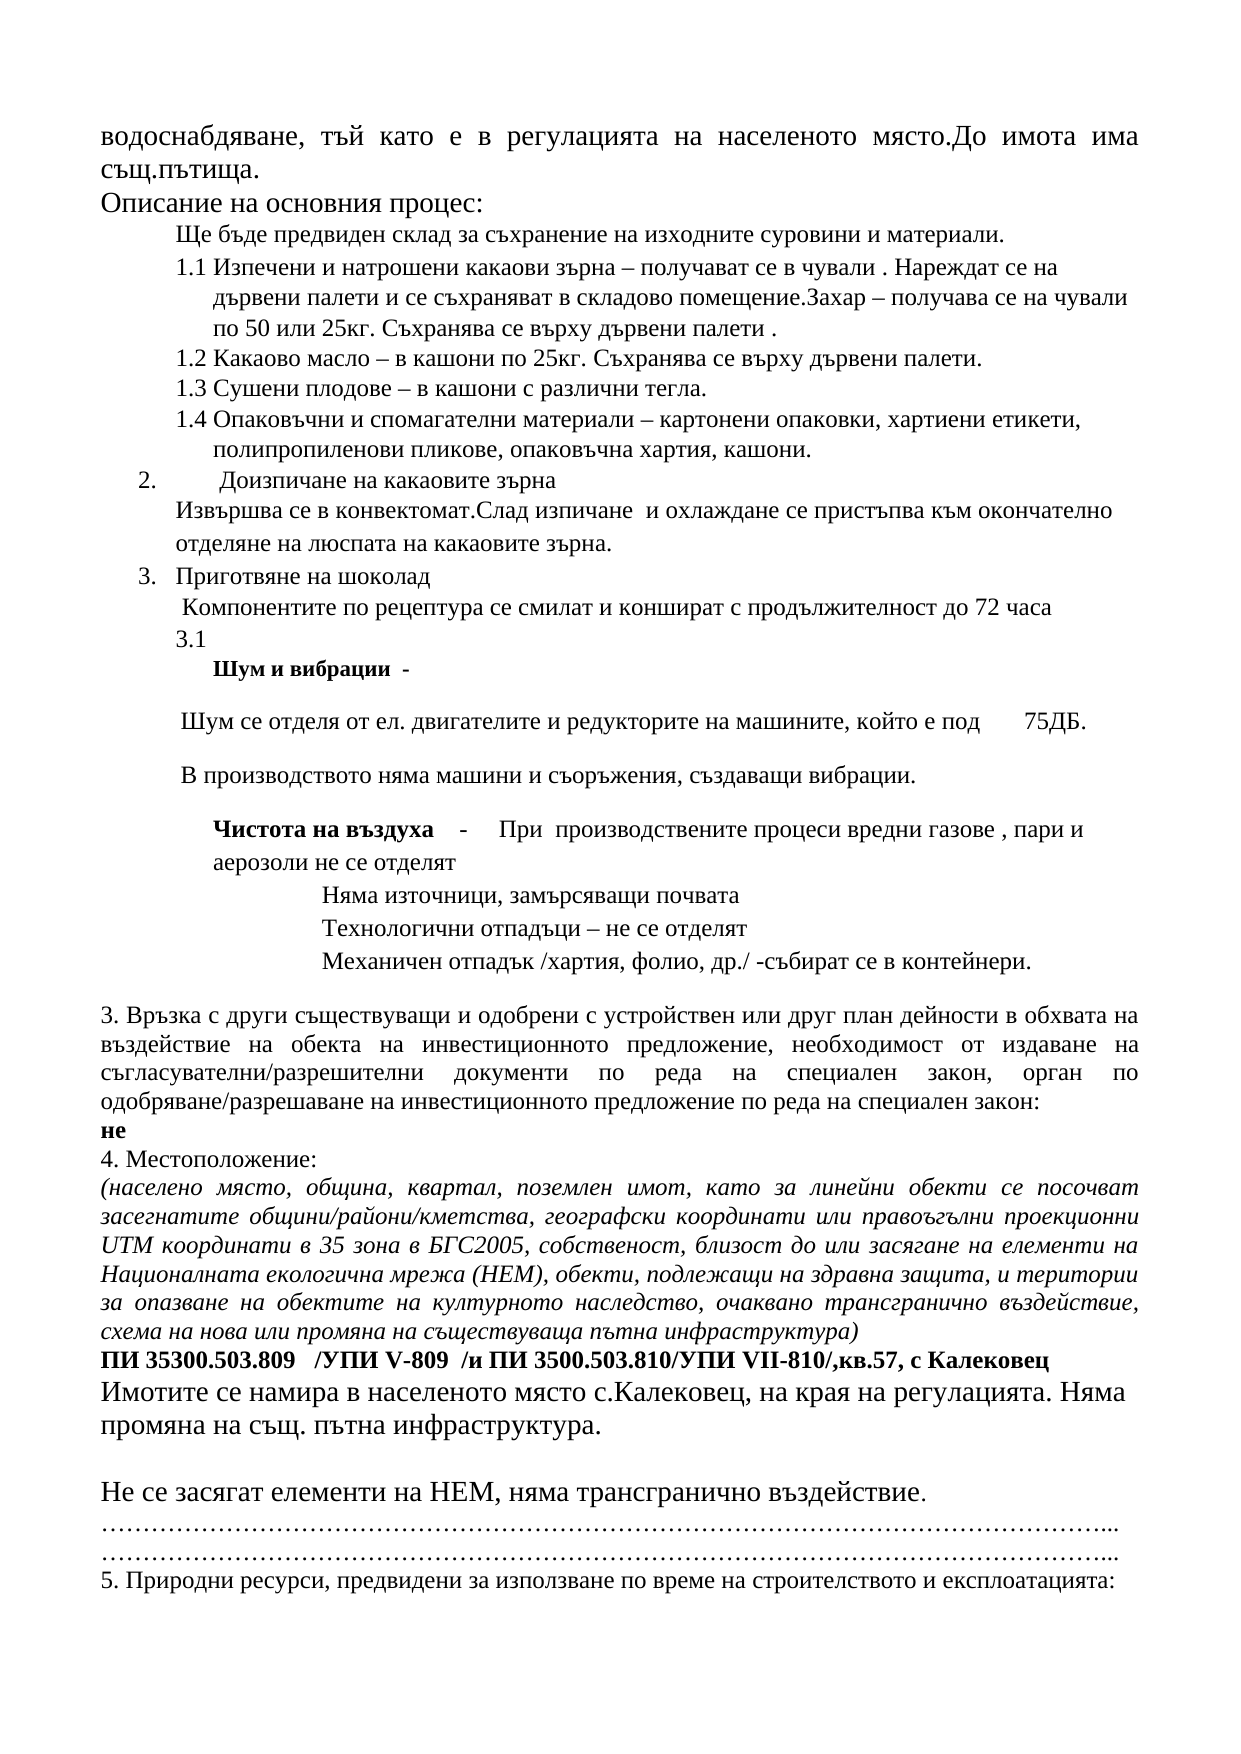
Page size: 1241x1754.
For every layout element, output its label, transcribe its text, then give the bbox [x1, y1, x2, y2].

list Приготвяне на шоколад [138, 561, 1140, 590]
list Ще бъде предвиден склад за съхранение на изходните суровини и материали. [175, 219, 1140, 247]
list Няма източници, замърсяващи почвата [213, 880, 1140, 908]
text Шум се отделя от ел. двигателите и редукторите на машините, който е под 75ДБ. [174, 706, 1140, 735]
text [100, 118, 1140, 185]
list Компонентите по рецептура се смилат и коншират с продължителност до 72 часа [100, 592, 1140, 620]
list Какаово масло – в кашони по 25кг. Съхранява се върху дървени палети. [175, 343, 1140, 372]
text не [100, 1115, 1140, 1144]
list Чистота на въздуха - При производствените процеси вредни газове , пари и аерозоли не се отделят [213, 814, 1140, 876]
list Изпечени и натрошени какаови зърна – получават се в чували . Нареждат се на дървени палети и се съхраняват в складово помещение.Захар – получава се на чували по 50 или 25кг. Съхранява се върху дървени палети . [175, 252, 1140, 341]
text Имотите се намира в населеното място с.Калековец, на края на регулацията. Няма промяна на същ. пътна инфраструктура. [100, 1374, 1140, 1441]
list Технологични отпадъци – не се отделят [213, 913, 1140, 942]
text Не се засягат елементи на НЕМ, няма трансгранично въздействие. [100, 1474, 1140, 1508]
text …………………………………………………………………………………………………………... [100, 1537, 1140, 1565]
list Механичен отпадък /хартия, фолио, др./ -събират се в контейнери. [213, 946, 1140, 975]
text В производството няма машини и съоръжения, създаващи вибрации. [174, 760, 1140, 789]
text 4. Местоположение: [100, 1144, 1140, 1172]
text Описание на основния процес: [100, 185, 1140, 219]
text 5. Природни ресурси, предвидени за използване по време на строителството и експлоатацията: [100, 1565, 1140, 1594]
text …………………………………………………………………………………………………………... [100, 1508, 1140, 1537]
text ПИ 35300.503.809 /УПИ V-809 /и ПИ 3500.503.810/УПИ VII-810/,кв.57, с Калековец [100, 1345, 1140, 1374]
list Сушени плодове – в кашони с различни тегла. [175, 373, 1140, 402]
list Шум и вибрации - [213, 655, 1140, 681]
list Опаковъчни и спомагателни материали – картонени опаковки, хартиени етикети, полипропиленови пликове, опаковъчна хартия, кашони. [175, 404, 1140, 463]
text (населено място, община, квартал, поземлен имот, като за линейни обекти се посочват засегнатите общини/райони/кметства, географски координати или правоъгълни проекционни UTM координати в 35 зона в БГС2005, собственост, близост до или засягане на елементи на Националната екологична мрежа (НЕМ), обекти, подлежащи на здравна защита, и територии за опазване на обектите на културното наследство, очаквано трансгранично въздействие, схема на нова или промяна на съществуваща пътна инфраструктура) [100, 1172, 1140, 1345]
list Доизпичане на какаовите зърна [138, 465, 1140, 493]
list Извършва се в конвектомат.Слад изпичане и охлаждане се пристъпва към окончателно отделяне на люспата на какаовите зърна. [175, 495, 1140, 557]
text 3. Връзка с други съществуващи и одобрени с устройствен или друг план дейности в обхвата на въздействие на обекта на инвестиционното предложение, необходимост от издаване на съгласувателни/разрешителни документи по реда на специален закон, орган по одобряване/разрешаване на инвестиционното предложение по реда на специален закон: [100, 1000, 1140, 1115]
